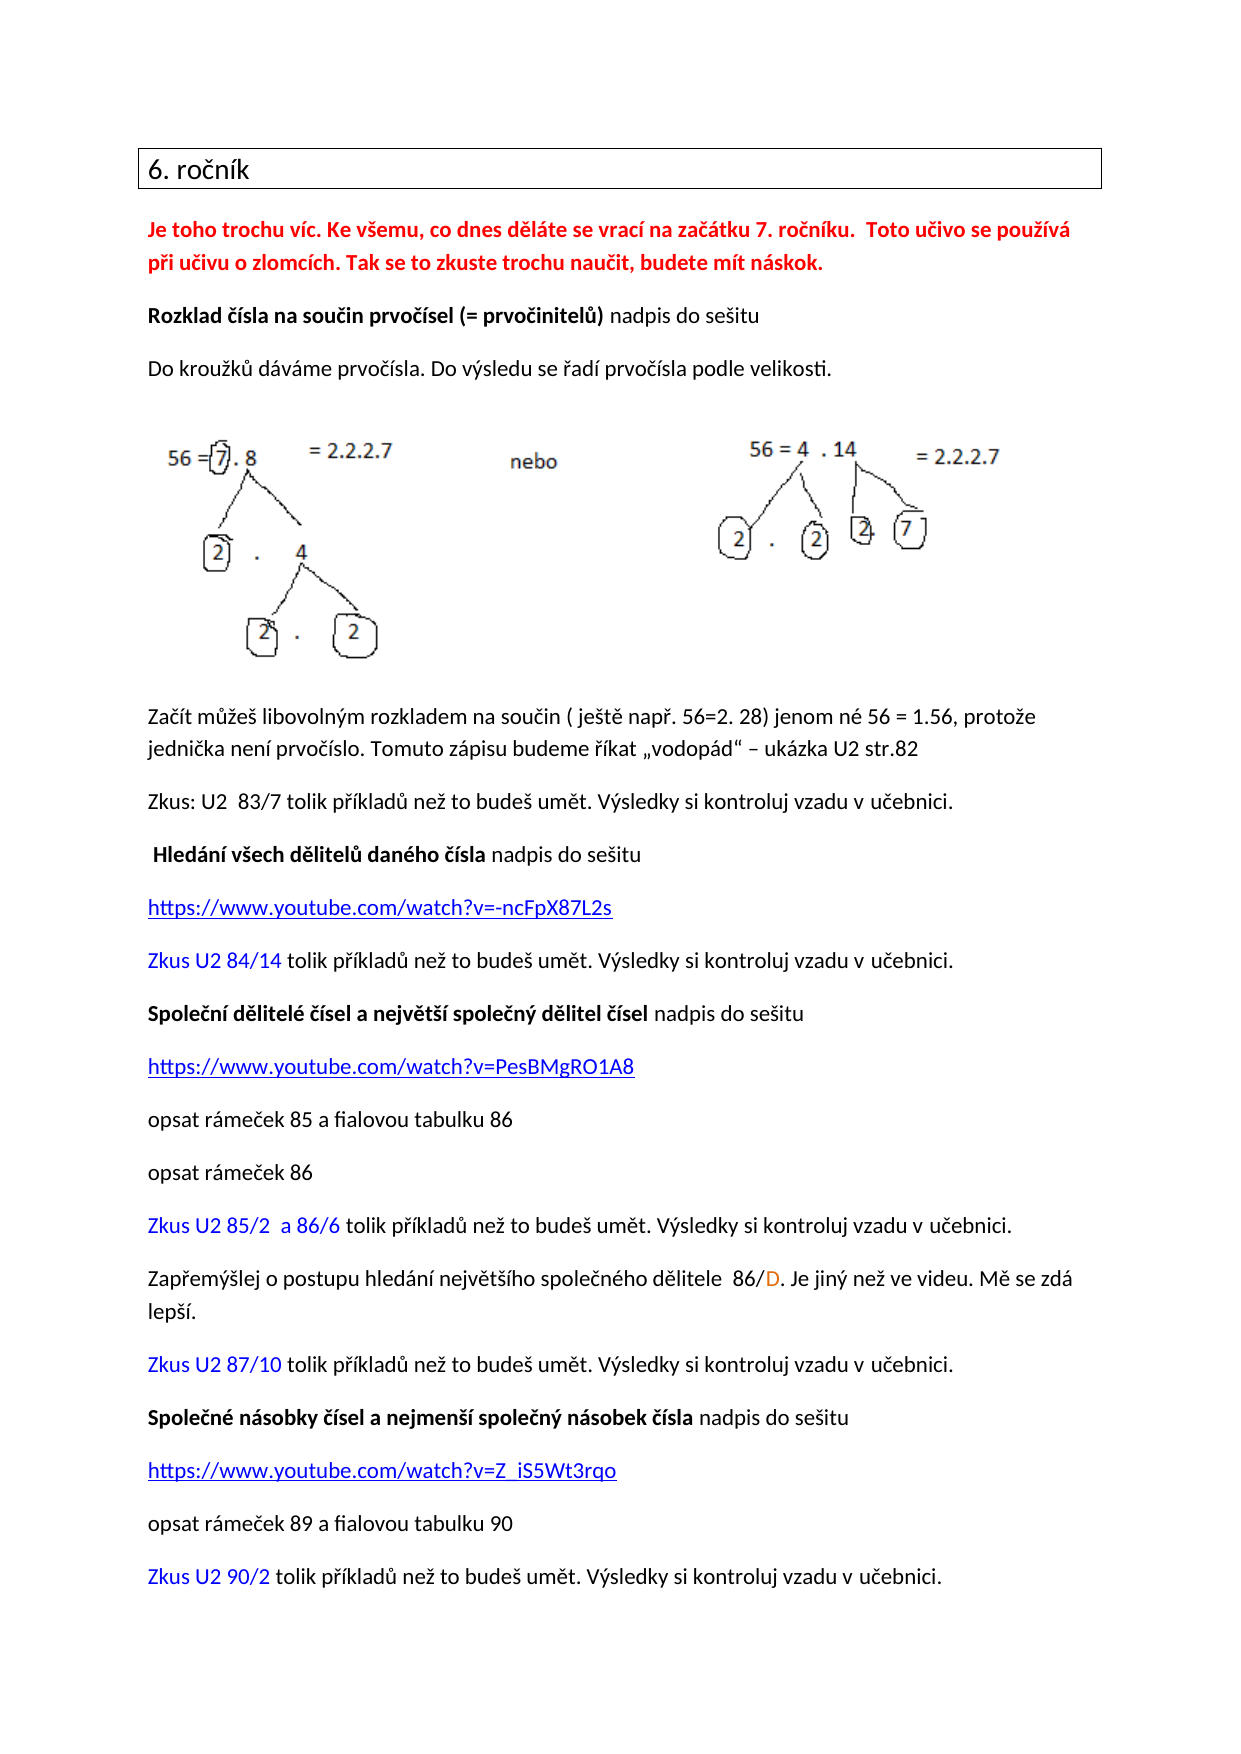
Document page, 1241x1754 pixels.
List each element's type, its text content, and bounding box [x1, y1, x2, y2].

text opsat rámeček 85 a fialovou tabulku 86 [148, 1106, 1093, 1133]
text Začít můžeš libovolným rozkladem na součin ( ještě např. 56=2. 28) jenom né 56 = 1.56, protože jednička není prvočíslo. Tomuto zápisu budeme říkat „vodopád“ – ukázka U2 str.82 [148, 702, 1093, 762]
text Je toho trochu víc. Ke všemu, co dnes děláte se vrací na začátku 7. ročníku. Toto učivo se používá při učivu o zlomcích. Tak se to zkuste trochu naučit, budete mít náskok. [148, 216, 1093, 276]
text https://www.youtube.com/watch?v=PesBMgRO1A8 [148, 1052, 1093, 1081]
text opsat rámeček 86 [148, 1158, 1093, 1187]
text Zkus U2 90/2 tolik příkladů než to budeš umět. Výsledky si kontroluj vzadu v učebnici. [148, 1562, 1093, 1590]
text Zapřemýšlej o postupu hledání největšího společného dělitele 86/D. Je jiný než ve videu. Mě se zdá lepší. [148, 1264, 1093, 1325]
text Zkus U2 87/10 tolik příkladů než to budeš umět. Výsledky si kontroluj vzadu v učebnici. [148, 1350, 1093, 1378]
text Společné násobky čísel a nejmenší společný násobek čísla nadpis do sešitu [148, 1403, 1093, 1431]
text Rozklad čísla na součin prvočísel (= prvočinitelů) nadpis do sešitu [148, 301, 1093, 329]
text opsat rámeček 89 a fialovou tabulku 90 [148, 1509, 1093, 1537]
text Zkus: U2 83/7 tolik příkladů než to budeš umět. Výsledky si kontroluj vzadu v učebnici. [148, 787, 1093, 815]
text Společní dělitelé čísel a největší společný dělitel čísel nadpis do sešitu [148, 999, 1093, 1027]
text Zkus U2 84/14 tolik příkladů než to budeš umět. Výsledky si kontroluj vzadu v učebnici. [148, 946, 1093, 974]
text https://www.youtube.com/watch?v=-ncFpX87L2s [148, 893, 1093, 921]
text 6. ročník [139, 149, 1101, 188]
text Do kroužků dáváme prvočísla. Do výsledu se řadí prvočísla podle velikosti. [148, 354, 1093, 382]
text https://www.youtube.com/watch?v=Z_iS5Wt3rqo [148, 1456, 1093, 1484]
picture [147, 406, 1092, 678]
text Hledání všech dělitelů daného čísla nadpis do sešitu [148, 840, 1093, 868]
text Zkus U2 85/2 a 86/6 tolik příkladů než to budeš umět. Výsledky si kontroluj vzadu v učebnici. [148, 1212, 1093, 1239]
